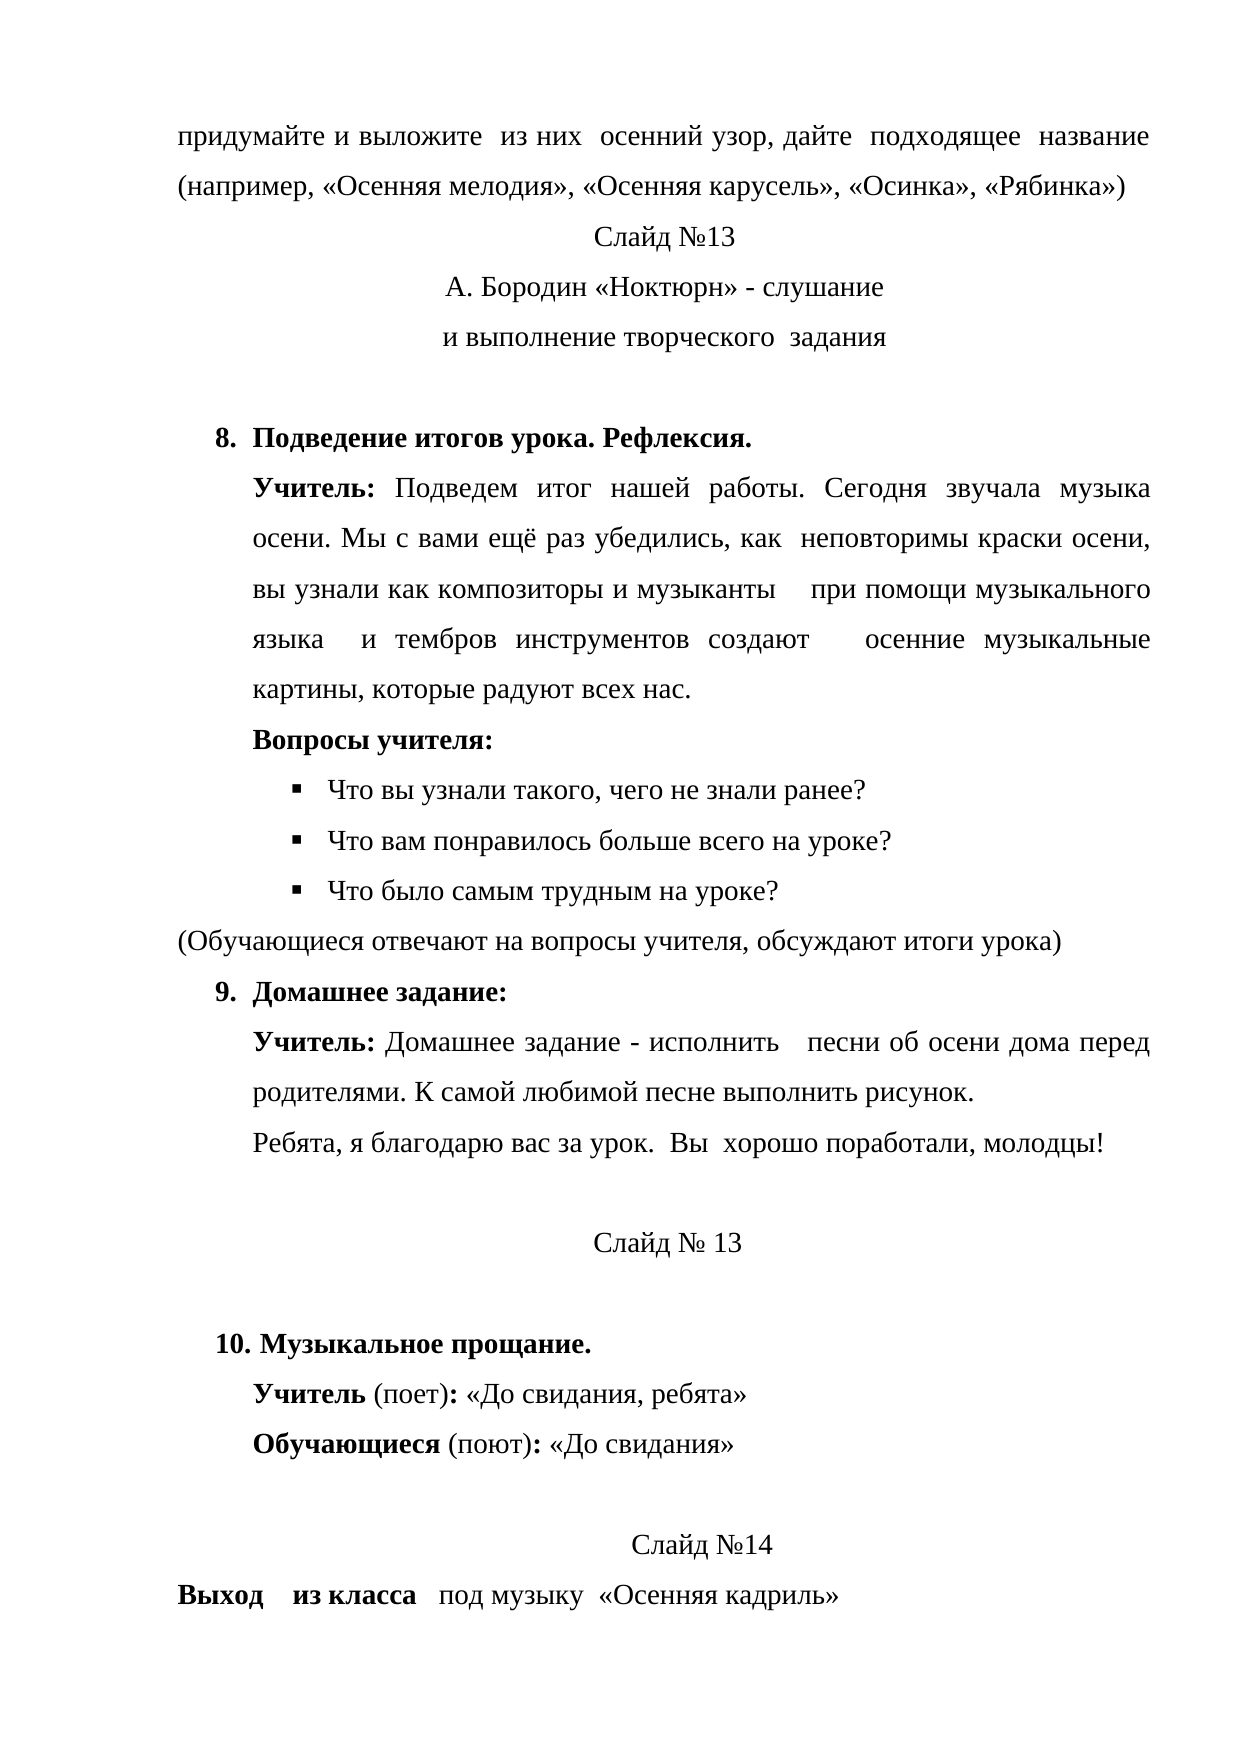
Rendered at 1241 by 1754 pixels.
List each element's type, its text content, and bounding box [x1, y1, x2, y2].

list Что вам понравилось больше всего на уроке? [290, 823, 1152, 856]
list Подведение итогов урока. Рефлексия. [215, 420, 1152, 453]
list Домашнее задание: [215, 974, 1152, 1007]
text Ребята, я благодарю вас за урок. Вы хорошо поработали, молодцы! [252, 1125, 1152, 1158]
text Обучающиеся (поют): «До свидания» [252, 1427, 1152, 1460]
text Слайд № 13 [183, 1225, 1152, 1259]
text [177, 118, 1152, 202]
text Слайд №14 [252, 1527, 1152, 1561]
text Вопросы учителя: [252, 722, 1152, 755]
text (Обучающиеся отвечают на вопросы учителя, обсуждают итоги урока) [177, 923, 1152, 957]
text А. Бородин «Ноктюрн» - слушание [177, 269, 1152, 303]
text Учитель: Домашнее задание - исполнить песни об осени дома перед родителями. К самой любимой песне выполнить рисунок. [252, 1024, 1152, 1108]
text Учитель: Подведем итог нашей работы. Сегодня звучала музыка осени. Мы с вами ещё раз убедились, как неповторимы краски осени, вы узнали как композиторы и музыканты при помощи музыкального языка и тембров инструментов создают осенние музыкальные картины, которые радуют всех нас. [252, 470, 1152, 705]
text Выход из класса под музыку «Осенняя кадриль» [177, 1577, 1152, 1611]
list Музыкальное прощание. [215, 1326, 1152, 1359]
list Что было самым трудным на уроке? [290, 873, 1152, 907]
text и выполнение творческого задания [177, 319, 1152, 353]
list Что вы узнали такого, чего не знали ранее? [290, 772, 1152, 806]
text Учитель (поет): «До свидания, ребята» [252, 1376, 1152, 1410]
text Слайд №13 [177, 219, 1152, 252]
